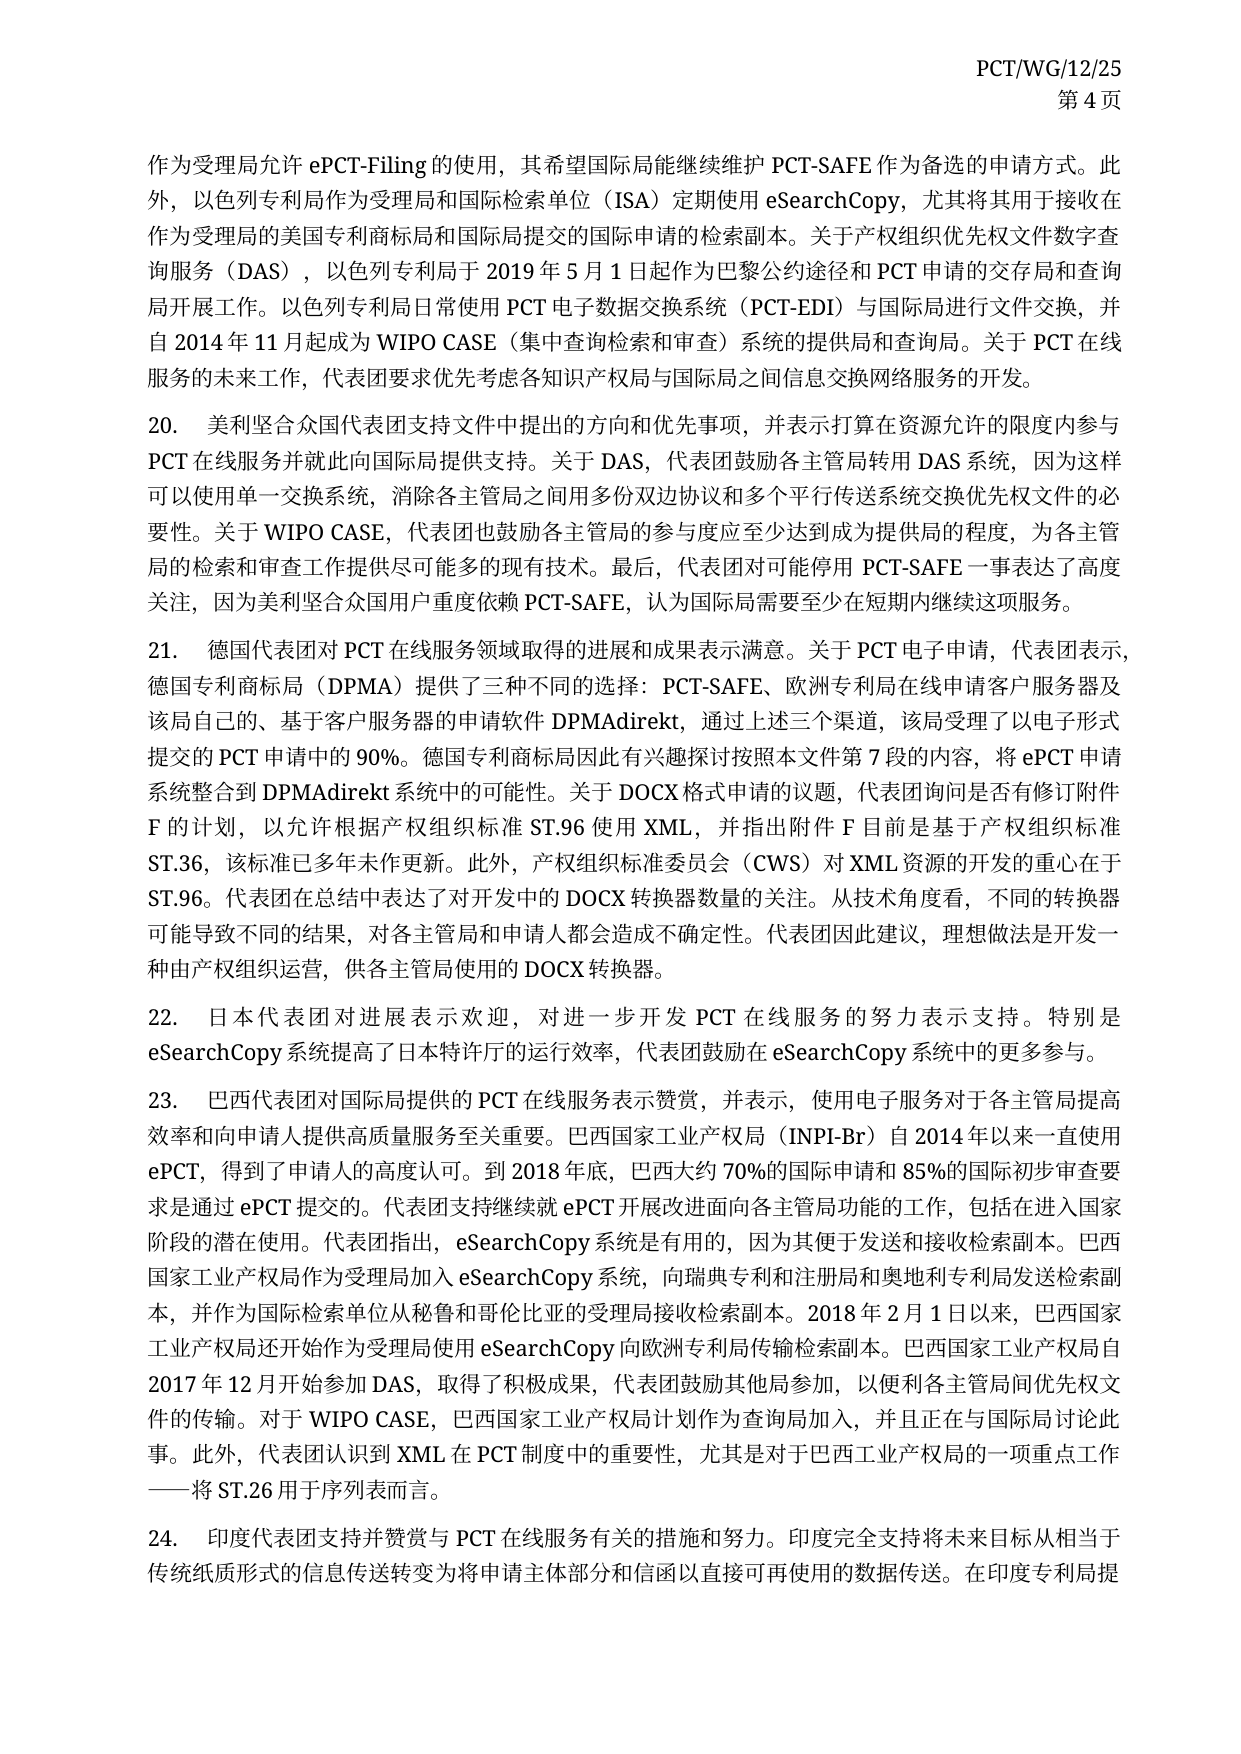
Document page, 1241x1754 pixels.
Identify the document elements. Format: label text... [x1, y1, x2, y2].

list 德国代表团对PCT在线服务领域取得的进展和成果表示满意。关于PCT电子申请，代表团表示，德国专利商标局（DPMA）提供了三种不同的选择：PCT-SAFE、欧洲专利局在线申请客户服务器及该局自己的、基于客户服务器的申请软件DPMAdirekt，通过上述三个渠道，该局受理了以电子形式提交的PCT申请中的90%。德国专利商标局因此有兴趣探讨按照本文件第7段的内容，将ePCT申请系统整合到DPMAdirekt系统中的可能性。关于DOCX格式申请的议题，代表团询问是否有修订附件F的计划，以允许根据产权组织标准ST.96使用XML，并指出附件F目前是基于产权组织标准ST.36，该标准已多年未作更新。此外，产权组织标准委员会（CWS）对XML资源的开发的重心在于ST.96。代表团在总结中表达了对开发中的DOCX转换器数量的关注。从技术角度看，不同的转换器可能导致不同的结果，对各主管局和申请人都会造成不确定性。代表团因此建议，理想做法是开发一种由产权组织运营，供各主管局使用的DOCX转换器。 [148, 630, 1122, 984]
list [148, 1517, 1122, 1588]
list 日本代表团对进展表示欢迎，对进一步开发PCT在线服务的努力表示支持。特别是eSearchCopy系统提高了日本特许厅的运行效率，代表团鼓励在eSearchCopy系统中的更多参与。 [148, 996, 1122, 1067]
list 美利坚合众国代表团支持文件中提出的方向和优先事项，并表示打算在资源允许的限度内参与PCT在线服务并就此向国际局提供支持。关于DAS，代表团鼓励各主管局转用DAS系统，因为这样可以使用单一交换系统，消除各主管局之间用多份双边协议和多个平行传送系统交换优先权文件的必要性。关于WIPO CASE，代表团也鼓励各主管局的参与度应至少达到成为提供局的程度，为各主管局的检索和审查工作提供尽可能多的现有技术。最后，代表团对可能停用PCT-SAFE一事表达了高度关注，因为美利坚合众国用户重度依赖PCT-SAFE，认为国际局需要至少在短期内继续这项服务。 [148, 405, 1122, 617]
list 巴西代表团对国际局提供的PCT在线服务表示赞赏，并表示，使用电子服务对于各主管局提高效率和向申请人提供高质量服务至关重要。巴西国家工业产权局（INPI-Br）自2014年以来一直使用ePCT，得到了申请人的高度认可。到2018年底，巴西大约70%的国际申请和85%的国际初步审查要求是通过ePCT提交的。代表团支持继续就ePCT开展改进面向各主管局功能的工作，包括在进入国家阶段的潜在使用。代表团指出，eSearchCopy系统是有用的，因为其便于发送和接收检索副本。巴西国家工业产权局作为受理局加入eSearchCopy系统，向瑞典专利和注册局和奥地利专利局发送检索副本，并作为国际检索单位从秘鲁和哥伦比亚的受理局接收检索副本。2018年2月1日以来，巴西国家工业产权局还开始作为受理局使用eSearchCopy向欧洲专利局传输检索副本。巴西国家工业产权局自2017年12月开始参加DAS，取得了积极成果，代表团鼓励其他局参加，以便利各主管局间优先权文件的传输。对于WIPO CASE，巴西国家工业产权局计划作为查询局加入，并且正在与国际局讨论此事。此外，代表团认识到XML在PCT制度中的重要性，尤其是对于巴西工业产权局的一项重点工作——将ST.26用于序列表而言。 [148, 1080, 1122, 1505]
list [148, 144, 1122, 392]
